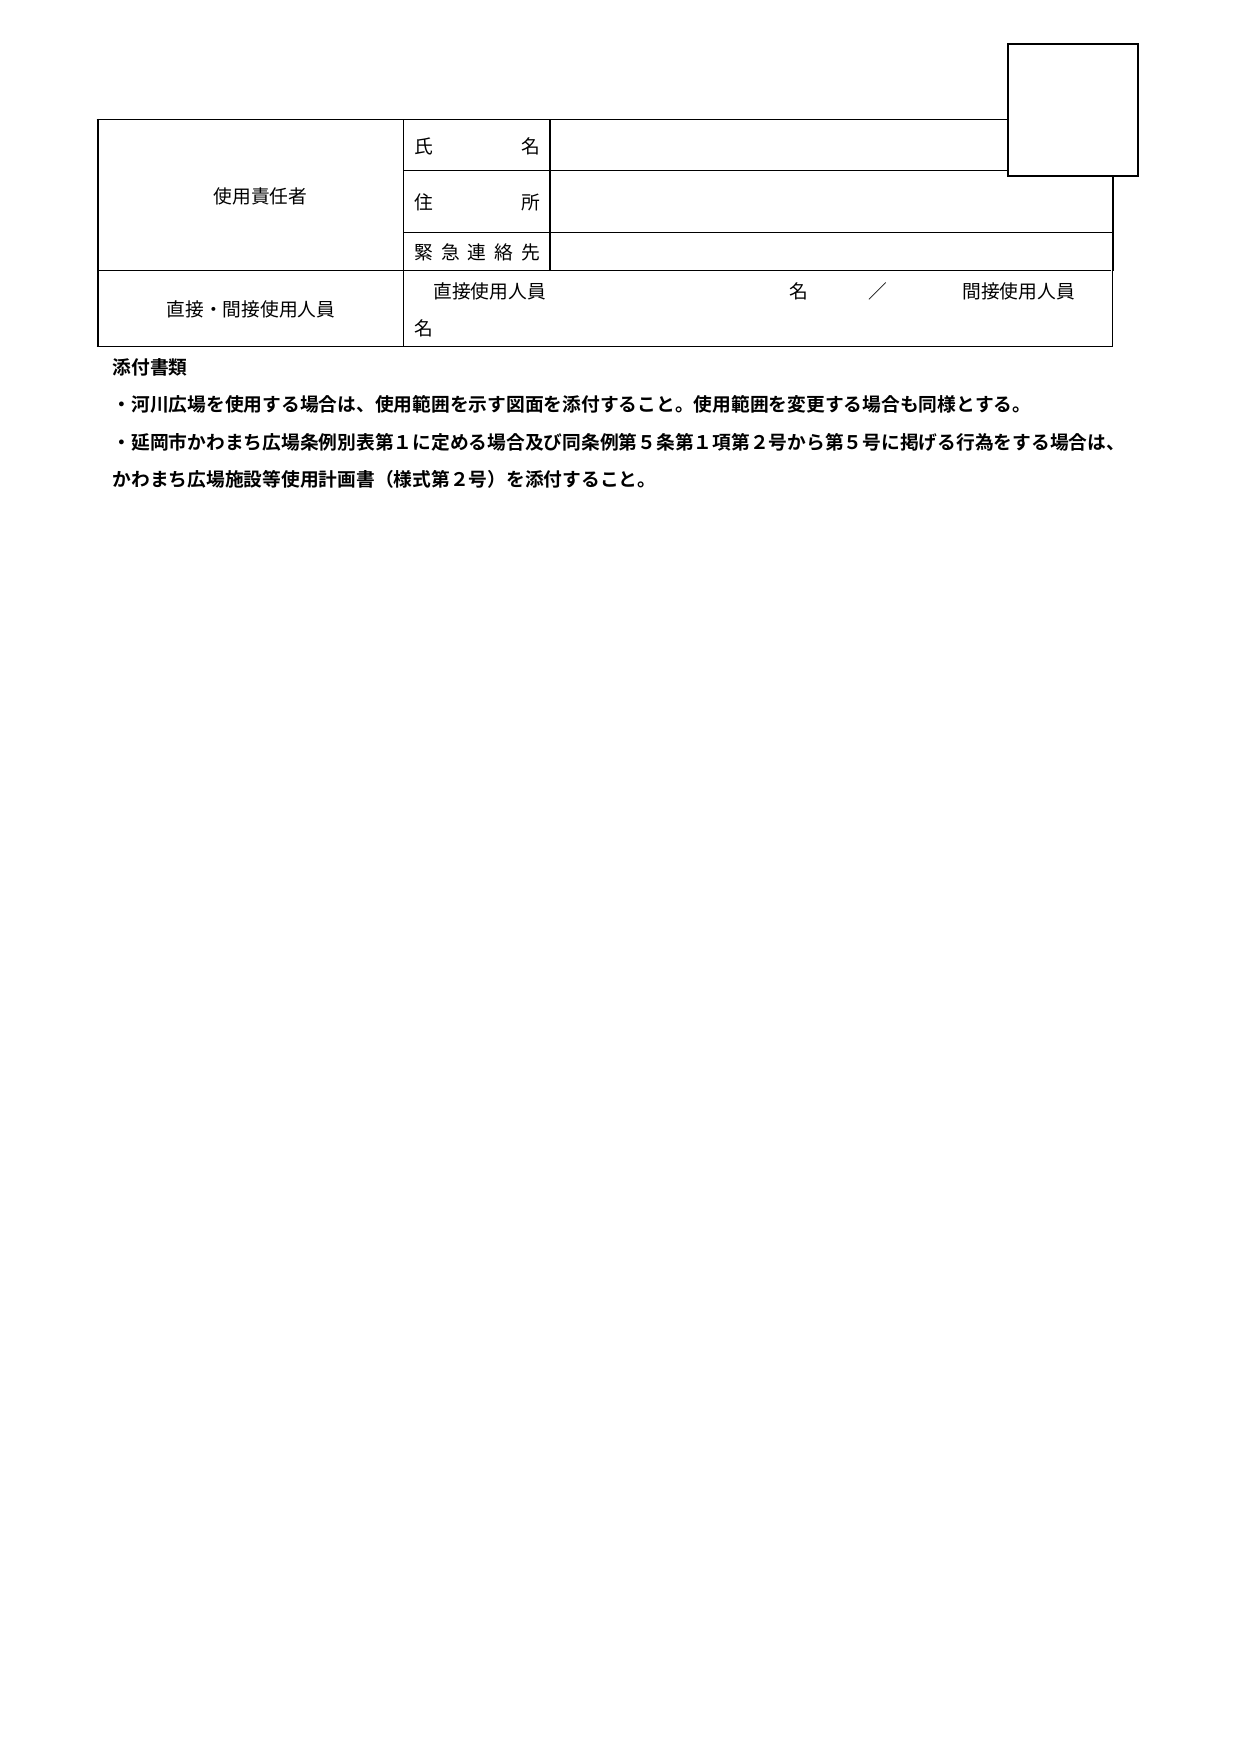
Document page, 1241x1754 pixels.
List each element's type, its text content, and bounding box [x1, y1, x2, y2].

table_cell [551, 171, 1112, 232]
table_cell 住所 [404, 171, 549, 232]
table_cell 緊急連絡先 [404, 233, 549, 270]
table_cell [551, 120, 1007, 170]
text 添付書類 [112, 347, 1128, 385]
table_cell 直接使用人員 名 ／ 間接使用人員 名 [404, 270, 1112, 346]
table_cell 氏名 [404, 120, 549, 170]
table_cell [551, 233, 1112, 270]
text ・延岡市かわまち広場条例別表第１に定める場合及び同条例第５条第１項第２号から第５号に掲げる行為をする場合は、かわまち広場施設等使用計画書（様式第２号）を添付すること。 [112, 422, 1128, 497]
text ・河川広場を使用する場合は、使用範囲を示す図面を添付すること。使用範囲を変更する場合も同様とする。 [112, 385, 1128, 422]
table_cell 直接・間接使用人員 [99, 271, 403, 346]
table_cell 使用責任者 [99, 120, 403, 270]
